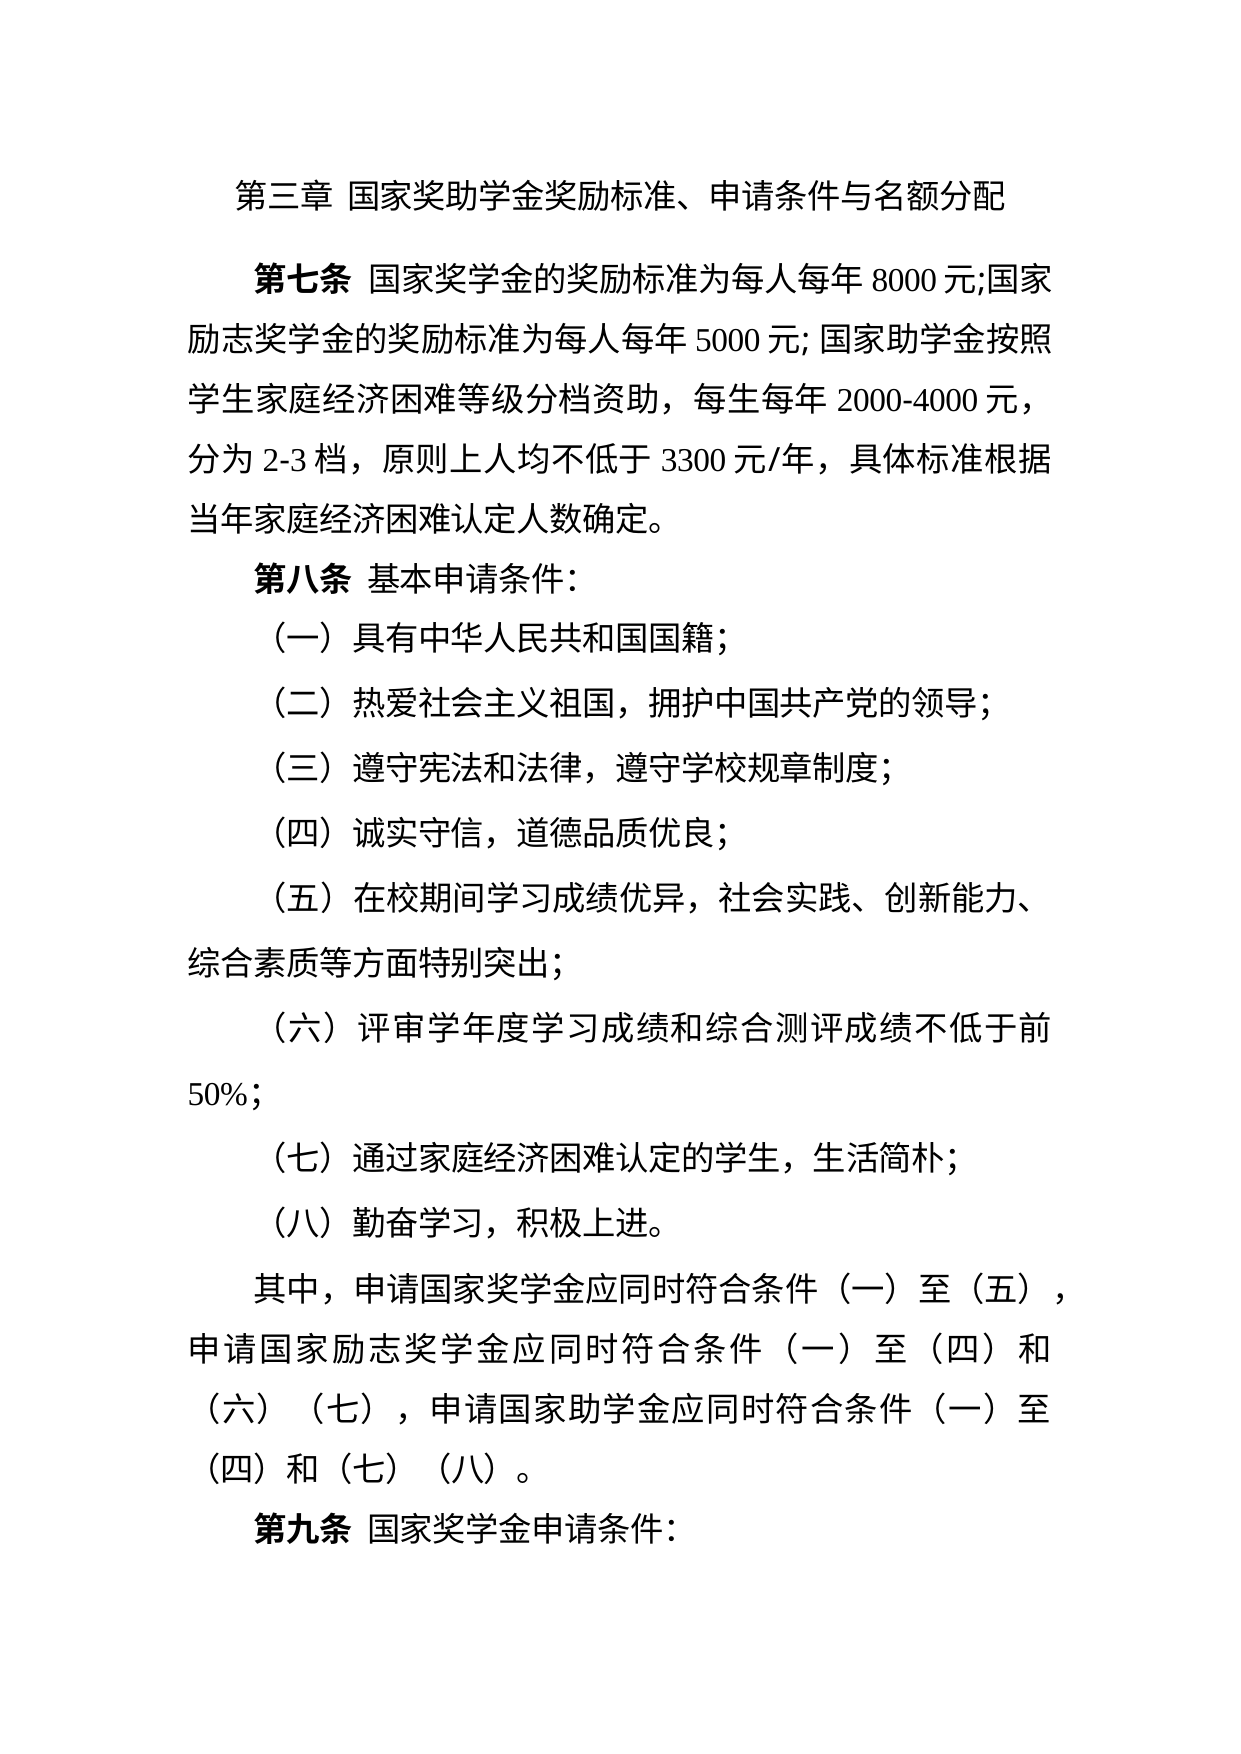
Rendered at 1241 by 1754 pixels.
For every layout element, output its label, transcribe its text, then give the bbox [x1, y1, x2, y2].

text （一）具有中华人民共和国国籍； [187, 603, 1053, 668]
text 第八条 基本申请条件： [187, 543, 1053, 603]
text 第九条 国家奖学金申请条件： [187, 1493, 1053, 1553]
text （二）热爱社会主义祖国，拥护中国共产党的领导； [187, 668, 1053, 733]
text （六）评审学年度学习成绩和综合测评成绩不低于前50%； [187, 993, 1053, 1123]
text （五）在校期间学习成绩优异，社会实践、创新能力、综合素质等方面特别突出； [187, 863, 1053, 993]
text （四）诚实守信，道德品质优良； [187, 798, 1053, 863]
text 其中，申请国家奖学金应同时符合条件（一）至（五），申请国家励志奖学金应同时符合条件（一）至（四）和（六）（七），申请国家助学金应同时符合条件（一）至（四）和（七）（八）。 [187, 1253, 1053, 1493]
text 第三章 国家奖助学金奖励标准、申请条件与名额分配 [187, 162, 1053, 227]
text （八）勤奋学习，积极上进。 [187, 1188, 1053, 1253]
text （三）遵守宪法和法律，遵守学校规章制度； [187, 733, 1053, 798]
text 第七条 国家奖学金的奖励标准为每人每年8000元;国家励志奖学金的奖励标准为每人每年5000元; 国家助学金按照学生家庭经济困难等级分档资助，每生每年2000-4000元，分为2-3档，原则上人均不低于3300元/年，具体标准根据当年家庭经济困难认定人数确定。 [187, 243, 1053, 543]
text （七）通过家庭经济困难认定的学生，生活简朴； [187, 1123, 1053, 1188]
